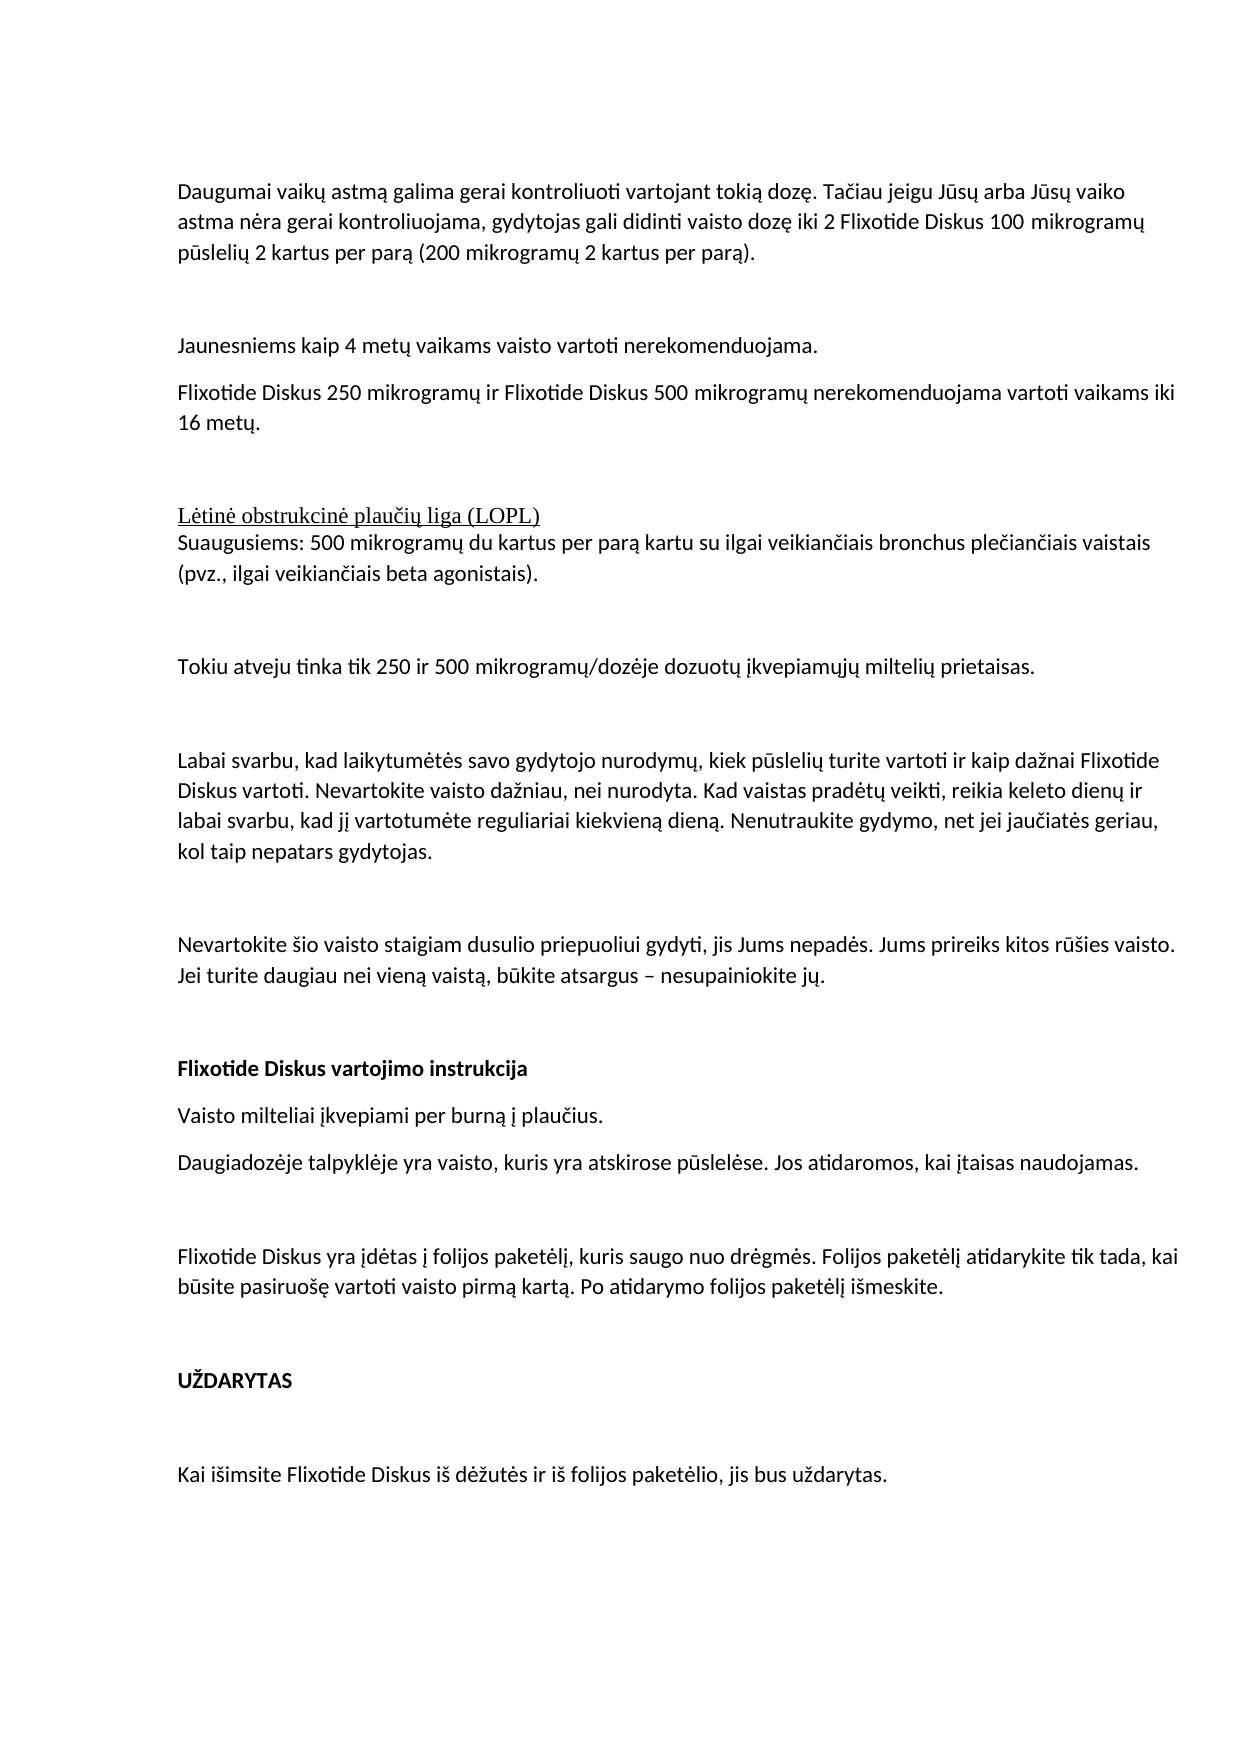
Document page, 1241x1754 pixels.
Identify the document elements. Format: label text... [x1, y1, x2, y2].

text Suaugusiems: 500 mikrogramų du kartus per parą kartu su ilgai veikiančiais bronchus plečiančiais vaistais (pvz., ilgai veikiančiais beta agonistais). [177, 528, 1181, 587]
text Jaunesniems kaip 4 metų vaikams vaisto vartoti nerekomenduojama. [177, 331, 1181, 359]
text Lėtinė obstrukcinė plaučių liga (LOPL) [177, 502, 1181, 528]
text Nevartokite šio vaisto staigiam dusulio priepuoliui gydyti, jis Jums nepadės. Jums prireiks kitos rūšies vaisto. Jei turite daugiau nei vieną vaistą, būkite atsargus – nesupainiokite jų. [177, 931, 1181, 989]
text Flixotide Diskus yra įdėtas į folijos paketėlį, kuris saugo nuo drėgmės. Folijos paketėlį atidarykite tik tada, kai būsite pasiruošę vartoti vaisto pirmą kartą. Po atidarymo folijos paketėlį išmeskite. [177, 1242, 1181, 1300]
text Daugumai vaikų astmą galima gerai kontroliuoti vartojant tokią dozę. Tačiau jeigu Jūsų arba Jūsų vaiko astma nėra gerai kontroliuojama, gydytojas gali didinti vaisto dozę iki 2 Flixotide Diskus 100 mikrogramų pūslelių 2 kartus per parą (200 mikrogramų 2 kartus per parą). [177, 177, 1181, 266]
text Flixotide Diskus vartojimo instrukcija [177, 1054, 1181, 1083]
text UŽDARYTAS [177, 1366, 1181, 1394]
text Flixotide Diskus 250 mikrogramų ir Flixotide Diskus 500 mikrogramų nerekomenduojama vartoti vaikams iki 16 metų. [177, 378, 1181, 436]
text Vaisto milteliai įkvepiami per burną į plaučius. [177, 1101, 1181, 1129]
text Kai išimsite Flixotide Diskus iš dėžutės ir iš folijos paketėlio, jis bus uždarytas. [177, 1460, 1181, 1488]
text Labai svarbu, kad laikytumėtės savo gydytojo nurodymų, kiek pūslelių turite vartoti ir kaip dažnai Flixotide Diskus vartoti. Nevartokite vaisto dažniau, nei nurodyta. Kad vaistas pradėtų veikti, reikia keleto dienų ir labai svarbu, kad jį vartotumėte reguliariai kiekvieną dieną. Nenutraukite gydymo, net jei jaučiatės geriau, kol taip nepatars gydytojas. [177, 746, 1181, 865]
text Tokiu atveju tinka tik 250 ir 500 mikrogramų/dozėje dozuotų įkvepiamųjų miltelių prietaisas. [177, 652, 1181, 681]
text Daugiadozėje talpyklėje yra vaisto, kuris yra atskirose pūslelėse. Jos atidaromos, kai įtaisas naudojamas. [177, 1148, 1181, 1176]
